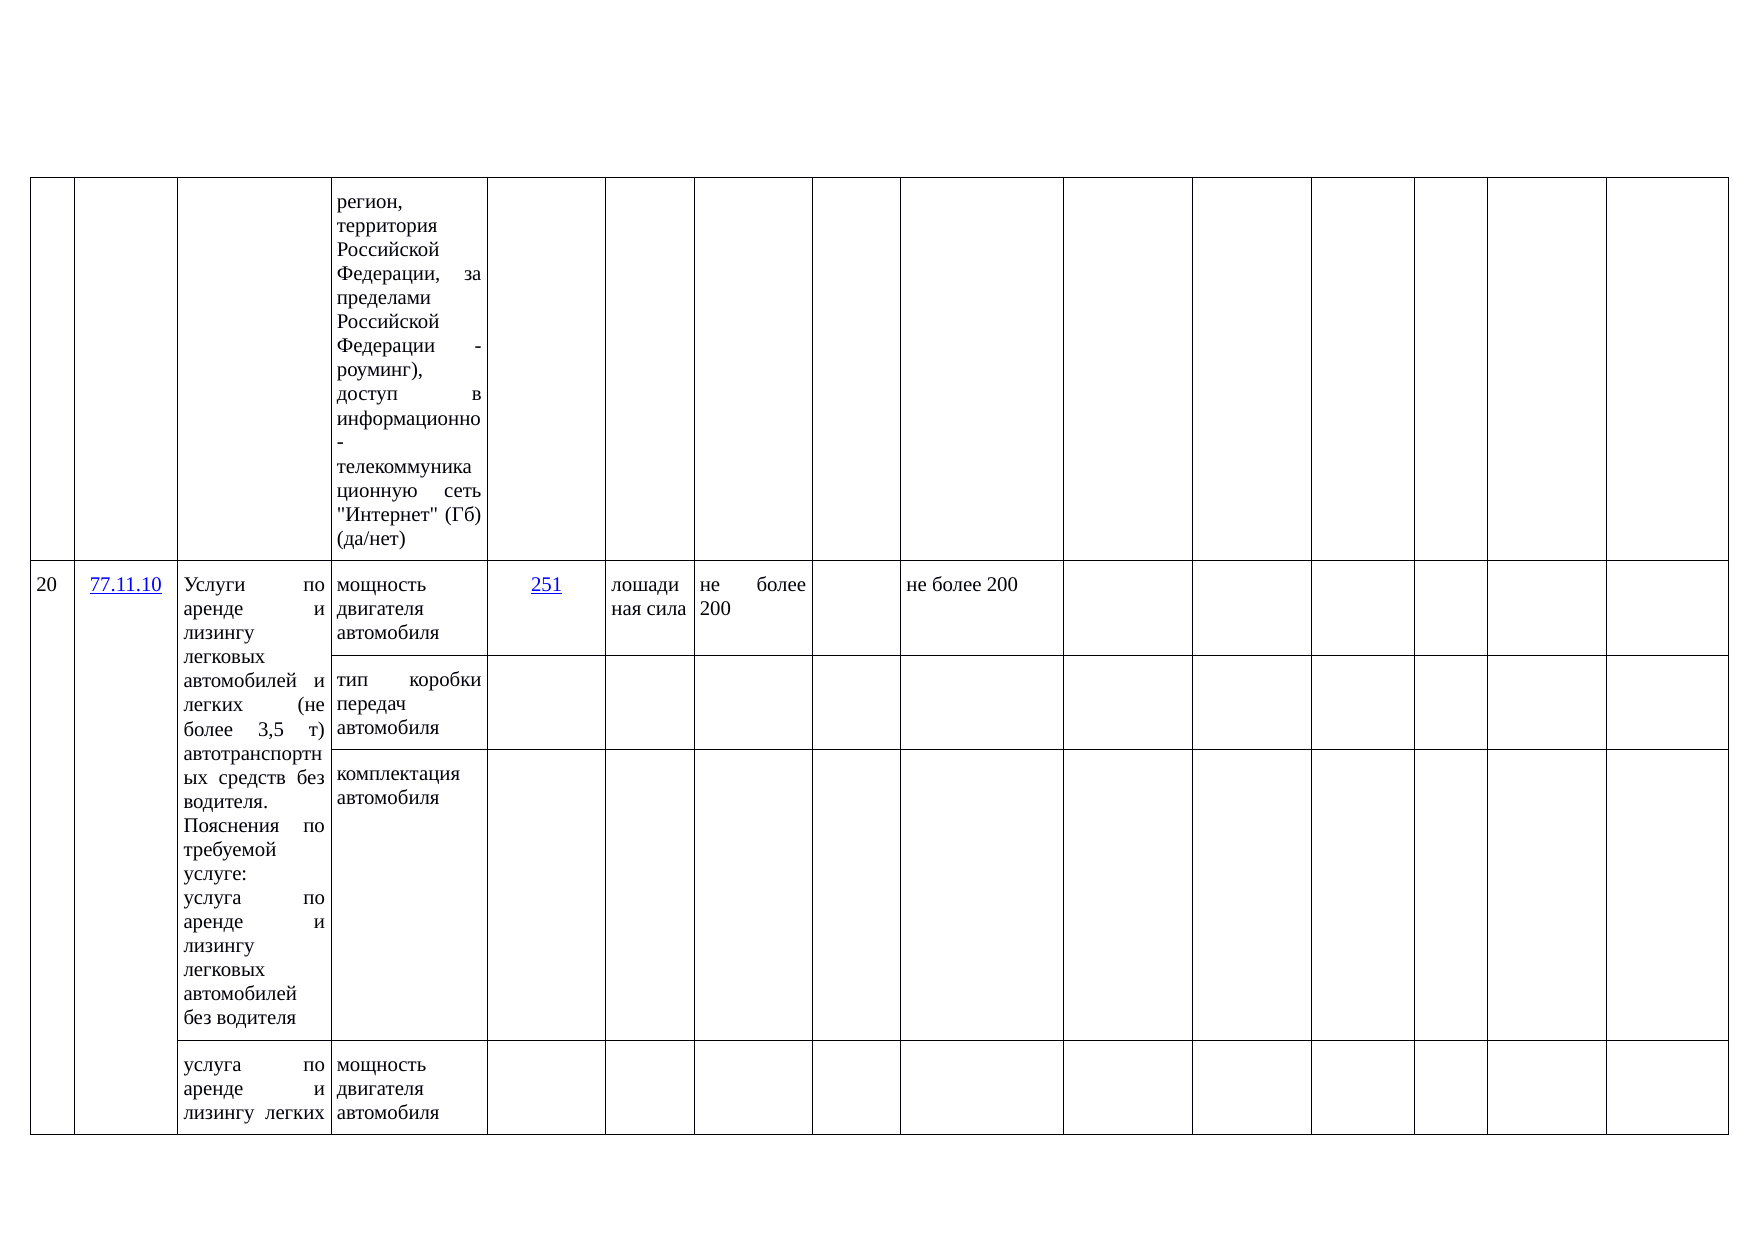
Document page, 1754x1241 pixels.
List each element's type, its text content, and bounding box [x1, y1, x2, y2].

table_cell [488, 750, 605, 1040]
table_cell не более 200 [695, 561, 812, 655]
table_cell [1064, 561, 1192, 655]
table_cell [1488, 1041, 1606, 1134]
table_cell [1312, 750, 1414, 1040]
table_cell [813, 656, 900, 749]
table_cell [1064, 750, 1192, 1040]
table_cell [1607, 656, 1728, 749]
table_cell не более 200 [901, 561, 1063, 655]
table_cell мощность двигателя автомобиля [332, 1041, 487, 1134]
table_cell [1415, 178, 1487, 560]
table_cell 251 [488, 561, 605, 655]
table_cell [901, 1041, 1063, 1134]
table_cell [488, 656, 605, 749]
table_cell мощность двигателя автомобиля [332, 561, 487, 655]
table_cell [1193, 178, 1311, 560]
table_cell [1415, 750, 1487, 1040]
table_cell [1488, 178, 1606, 560]
table_cell [1312, 656, 1414, 749]
table_cell [695, 178, 812, 560]
table_cell [1415, 1041, 1487, 1134]
table_cell [813, 178, 900, 560]
table_cell [1193, 656, 1311, 749]
table_cell [901, 656, 1063, 749]
table_cell [1488, 750, 1606, 1040]
table_cell [813, 1041, 900, 1134]
table_cell [1607, 750, 1728, 1040]
table_cell [606, 656, 694, 749]
table_cell [1312, 178, 1414, 560]
table_cell [1607, 1041, 1728, 1134]
table_cell комплектация автомобиля [332, 750, 487, 1040]
table_cell [1607, 561, 1728, 655]
table_cell [1312, 561, 1414, 655]
table_cell [695, 656, 812, 749]
table_cell [1064, 178, 1192, 560]
table_cell [1415, 561, 1487, 655]
table_cell [1312, 1041, 1414, 1134]
table_cell [1193, 1041, 1311, 1134]
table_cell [178, 1041, 331, 1134]
table_cell [1607, 178, 1728, 560]
table_cell 77.11.10 [75, 561, 177, 1134]
table_cell [1064, 1041, 1192, 1134]
table_cell [1415, 656, 1487, 749]
table_cell [695, 750, 812, 1040]
table_cell [901, 750, 1063, 1040]
table_cell 20 [31, 561, 74, 1134]
table_cell [813, 561, 900, 655]
table_cell Услуги по аренде и лизингу легковых автомобилей и легких (не более 3,5 т) автотранспортных средств без водителя. Пояснения по требуемой услуге: услуга по аренде и лизингу легковых автомобилей без водителя [178, 561, 331, 1040]
table_cell тип коробки передач автомобиля [332, 656, 487, 749]
table_cell [813, 750, 900, 1040]
table_cell [1488, 656, 1606, 749]
table_cell [606, 750, 694, 1040]
table_cell [488, 178, 605, 560]
table_cell [606, 178, 694, 560]
table_cell [1064, 656, 1192, 749]
table_cell [1193, 750, 1311, 1040]
table_cell [901, 178, 1063, 560]
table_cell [332, 178, 487, 560]
table_cell [695, 1041, 812, 1134]
table_cell [1193, 561, 1311, 655]
table_cell [606, 1041, 694, 1134]
table_cell лошадиная сила [606, 561, 694, 655]
table_cell [488, 1041, 605, 1134]
table_cell [1488, 561, 1606, 655]
